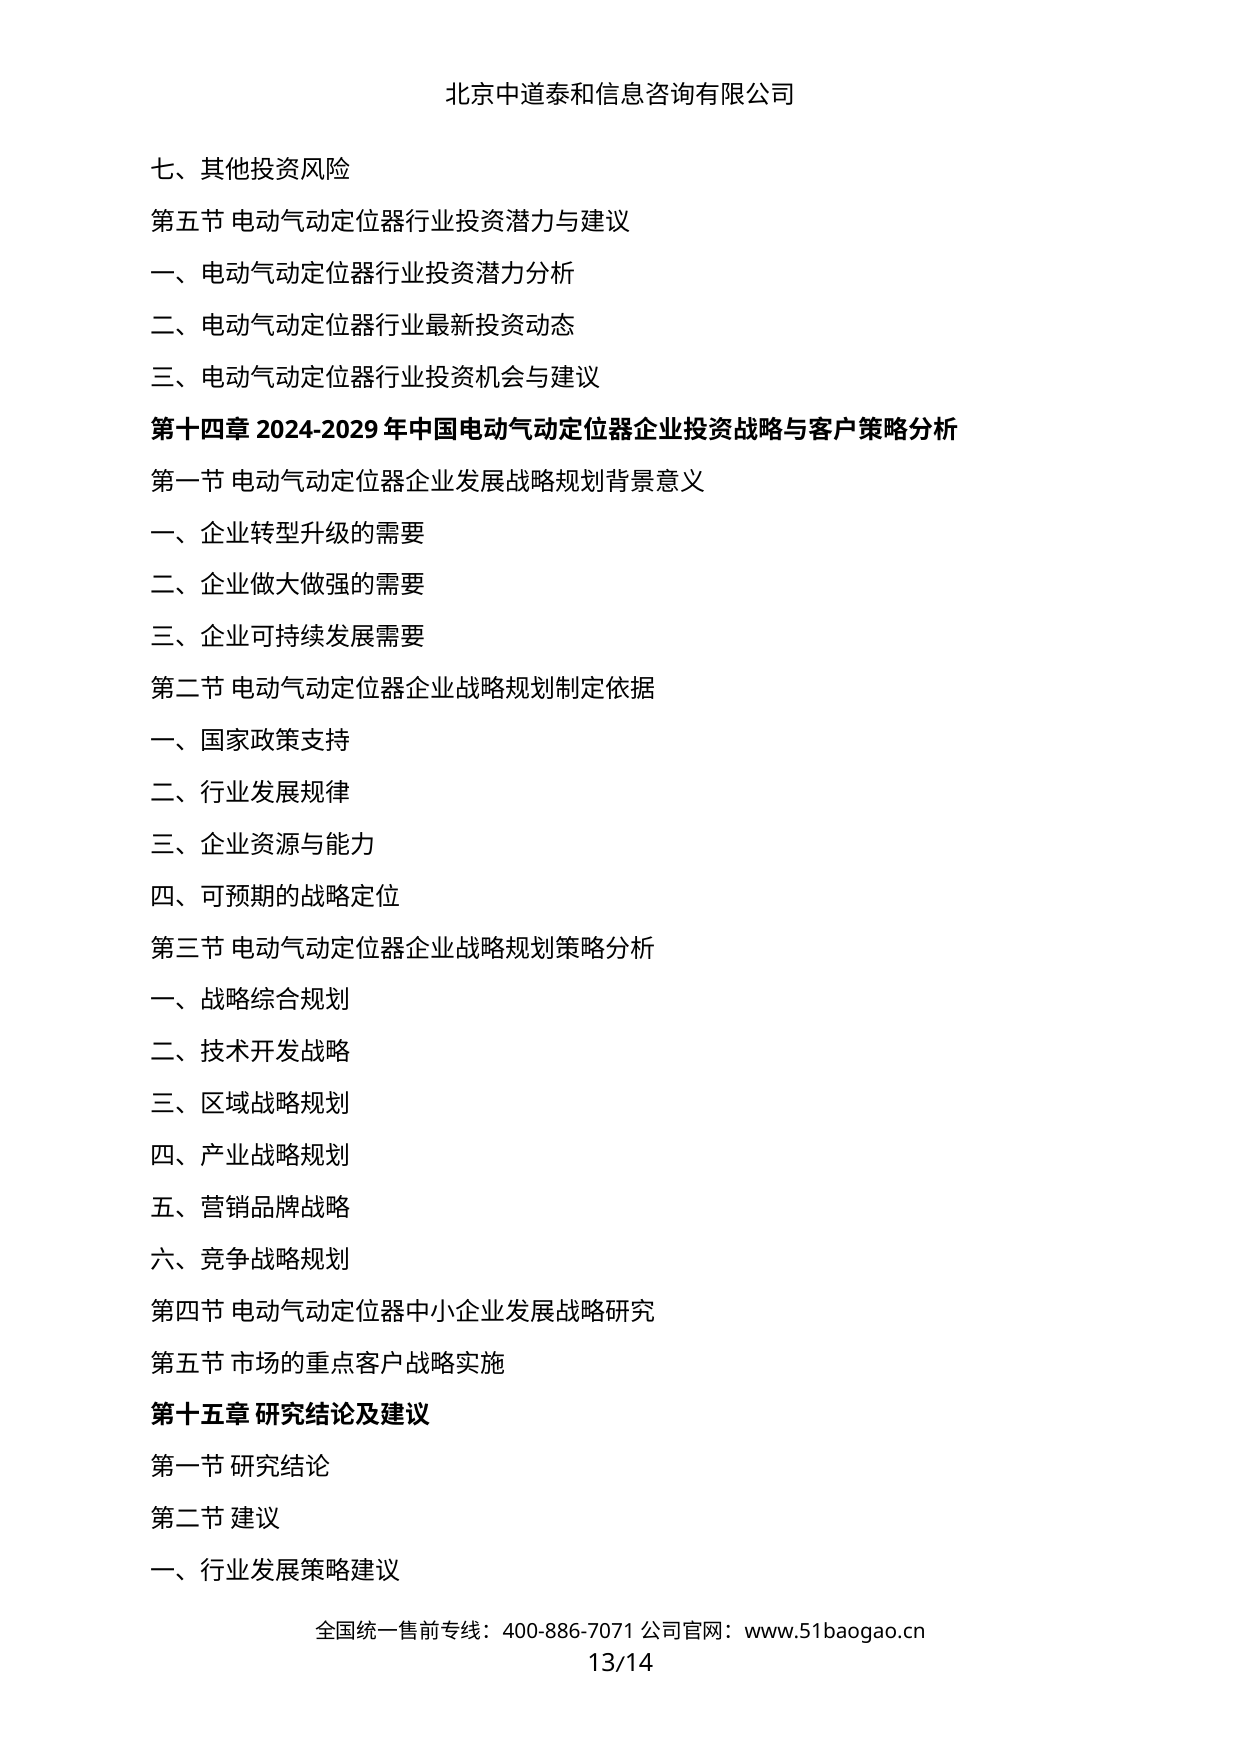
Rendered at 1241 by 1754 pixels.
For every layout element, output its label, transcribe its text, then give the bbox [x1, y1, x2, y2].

text 第十五章 研究结论及建议 [150, 1395, 1090, 1431]
text 五、营销品牌战略 [150, 1187, 1090, 1224]
text 二、行业发展规律 [150, 772, 1090, 809]
text 七、其他投资风险 [150, 150, 1090, 186]
text 第五节 市场的重点客户战略实施 [150, 1343, 1090, 1379]
text 一、行业发展策略建议 [150, 1551, 1090, 1587]
text 第四节 电动气动定位器中小企业发展战略研究 [150, 1291, 1090, 1327]
text 三、企业可持续发展需要 [150, 617, 1090, 653]
text 三、企业资源与能力 [150, 824, 1090, 861]
text 四、产业战略规划 [150, 1136, 1090, 1172]
text 六、竞争战略规划 [150, 1239, 1090, 1276]
text 第二节 建议 [150, 1499, 1090, 1535]
text 一、国家政策支持 [150, 721, 1090, 757]
text 四、可预期的战略定位 [150, 876, 1090, 912]
text 二、电动气动定位器行业最新投资动态 [150, 306, 1090, 342]
text 第二节 电动气动定位器企业战略规划制定依据 [150, 669, 1090, 705]
text 二、技术开发战略 [150, 1032, 1090, 1068]
text 第十四章 2024-2029年中国电动气动定位器企业投资战略与客户策略分析 [150, 409, 1090, 446]
text 三、电动气动定位器行业投资机会与建议 [150, 357, 1090, 394]
text 第一节 电动气动定位器企业发展战略规划背景意义 [150, 461, 1090, 497]
text 一、企业转型升级的需要 [150, 513, 1090, 549]
text 二、企业做大做强的需要 [150, 565, 1090, 601]
text 一、战略综合规划 [150, 980, 1090, 1016]
text 三、区域战略规划 [150, 1084, 1090, 1120]
text 第一节 研究结论 [150, 1447, 1090, 1483]
text 第五节 电动气动定位器行业投资潜力与建议 [150, 202, 1090, 238]
text 一、电动气动定位器行业投资潜力分析 [150, 254, 1090, 290]
text 第三节 电动气动定位器企业战略规划策略分析 [150, 928, 1090, 964]
